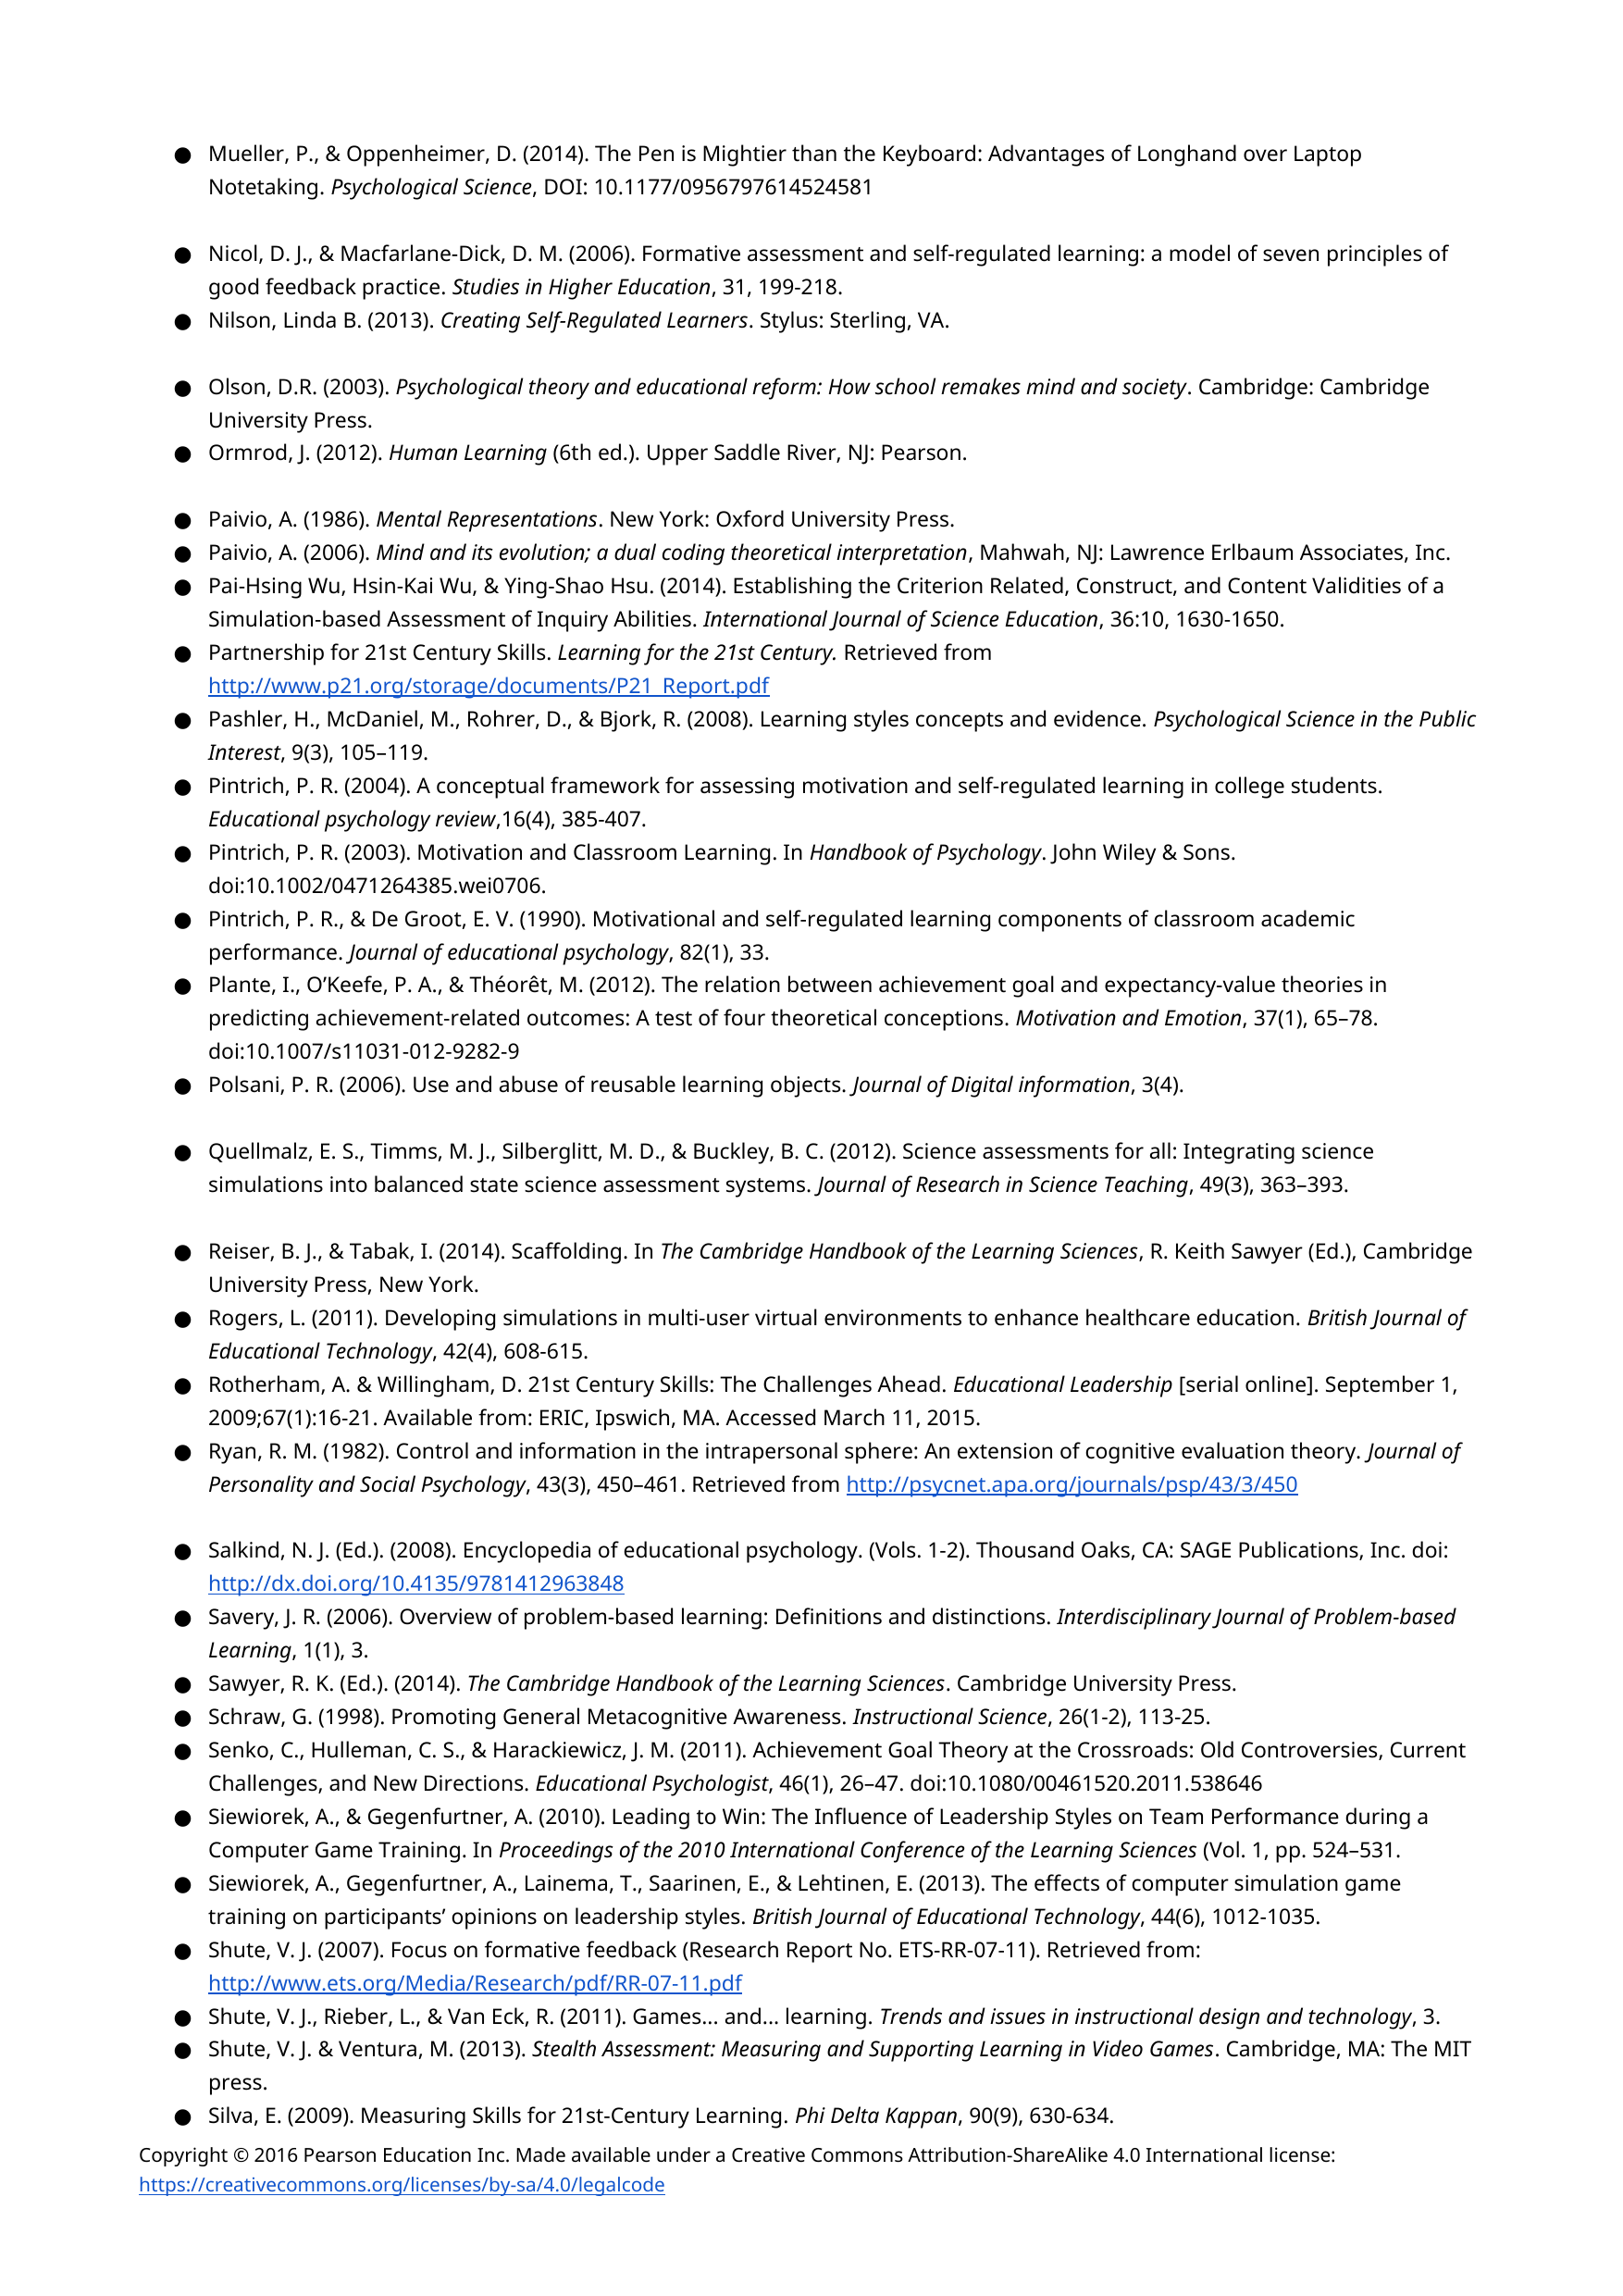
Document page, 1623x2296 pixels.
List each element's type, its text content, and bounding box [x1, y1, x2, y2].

list Silva, E. (2009). Measuring Skills for 21st-Century Learning. Phi Delta Kappan, 90(9), 630-634. [173, 2101, 1484, 2130]
list Siewiorek, A., Gegenfurtner, A., Lainema, T., Saarinen, E., & Lehtinen, E. (2013). The effects of computer simulation game training on participants’ opinions on leadership styles. British Journal of Educational Technology, 44(6), 1012-1035. [173, 1868, 1484, 1930]
list Quellmalz, E. S., Timms, M. J., Silberglitt, M. D., & Buckley, B. C. (2012). Science assessments for all: Integrating science simulations into balanced state science assessment systems. Journal of Research in Science Teaching, 49(3), 363–393. [173, 1136, 1484, 1198]
list Ryan, R. M. (1982). Control and information in the intrapersonal sphere: An extension of cognitive evaluation theory. Journal of Personality and Social Psychology, 43(3), 450–461. Retrieved from http://psycnet.apa.org/journals/psp/43/3/450 [173, 1436, 1484, 1498]
list Pintrich, P. R., & De Groot, E. V. (1990). Motivational and self-regulated learning components of classroom academic performance. Journal of educational psychology, 82(1), 33. [173, 904, 1484, 966]
list Pintrich, P. R. (2004). A conceptual framework for assessing motivation and self-regulated learning in college students. Educational psychology review,16(4), 385-407. [173, 771, 1484, 833]
list Nicol, D. J., & Macfarlane-Dick, D. M. (2006). Formative assessment and self-regulated learning: a model of seven principles of good feedback practice. Studies in Higher Education, 31, 199-218. [173, 239, 1484, 301]
list Pintrich, P. R. (2003). Motivation and Classroom Learning. In Handbook of Psychology. John Wiley & Sons. doi:10.1002/0471264385.wei0706. [173, 838, 1484, 900]
list Shute, V. J. & Ventura, M. (2013). Stealth Assessment: Measuring and Supporting Learning in Video Games. Cambridge, MA: The MIT press. [173, 2034, 1484, 2097]
list Reiser, B. J., & Tabak, I. (2014). Scaffolding. In The Cambridge Handbook of the Learning Sciences, R. Keith Sawyer (Ed.), Cambridge University Press, New York. [173, 1236, 1484, 1298]
list Savery, J. R. (2006). Overview of problem-based learning: Deﬁnitions and distinctions. Interdisciplinary Journal of Problem-based Learning, 1(1), 3. [173, 1602, 1484, 1664]
list Schraw, G. (1998). Promoting General Metacognitive Awareness. Instructional Science, 26(1-2), 113-25. [173, 1702, 1484, 1731]
list Siewiorek, A., & Gegenfurtner, A. (2010). Leading to Win: The Influence of Leadership Styles on Team Performance during a Computer Game Training. In Proceedings of the 2010 International Conference of the Learning Sciences (Vol. 1, pp. 524–531. [173, 1802, 1484, 1864]
list Polsani, P. R. (2006). Use and abuse of reusable learning objects. Journal of Digital information, 3(4). [173, 1070, 1484, 1098]
list Sawyer, R. K. (Ed.). (2014). The Cambridge Handbook of the Learning Sciences. Cambridge University Press. [173, 1669, 1484, 1697]
list Pai-Hsing Wu, Hsin-Kai Wu, & Ying-Shao Hsu. (2014). Establishing the Criterion Related, Construct, and Content Validities of a Simulation-based Assessment of Inquiry Abilities. International Journal of Science Education, 36:10, 1630-1650. [173, 571, 1484, 633]
list Partnership for 21st Century Skills. Learning for the 21st Century. Retrieved from http://www.p21.org/storage/documents/P21_Report.pdf [173, 638, 1484, 700]
list Mueller, P., & Oppenheimer, D. (2014). The Pen is Mightier than the Keyboard: Advantages of Longhand over Laptop Notetaking. Psychological Science, DOI: 10.1177/0956797614524581 [173, 139, 1484, 201]
list Rotherham, A. & Willingham, D. 21st Century Skills: The Challenges Ahead. Educational Leadership [serial online]. September 1, 2009;67(1):16-21. Available from: ERIC, Ipswich, MA. Accessed March 11, 2015. [173, 1370, 1484, 1432]
list Shute, V. J., Rieber, L., & Van Eck, R. (2011). Games... and... learning. Trends and issues in instructional design and technology, 3. [173, 2001, 1484, 2030]
list Senko, C., Hulleman, C. S., & Harackiewicz, J. M. (2011). Achievement Goal Theory at the Crossroads: Old Controversies, Current Challenges, and New Directions. Educational Psychologist, 46(1), 26–47. doi:10.1080/00461520.2011.538646 [173, 1735, 1484, 1797]
list Ormrod, J. (2012). Human Learning (6th ed.). Upper Saddle River, NJ: Pearson. [173, 438, 1484, 467]
list Nilson, Linda B. (2013). Creating Self-Regulated Learners. Stylus: Sterling, VA. [173, 305, 1484, 334]
list Paivio, A. (1986). Mental Representations. New York: Oxford University Press. [173, 504, 1484, 534]
list Shute, V. J. (2007). Focus on formative feedback (Research Report No. ETS-RR-07-11). Retrieved from: http://www.ets.org/Media/Research/pdf/RR-07-11.pdf [173, 1935, 1484, 1997]
list Rogers, L. (2011). Developing simulations in multi-user virtual environments to enhance healthcare education. British Journal of Educational Technology, 42(4), 608-615. [173, 1303, 1484, 1365]
list Olson, D.R. (2003). Psychological theory and educational reform: How school remakes mind and society. Cambridge: Cambridge University Press. [173, 372, 1484, 434]
list Plante, I., O’Keefe, P. A., & Théorêt, M. (2012). The relation between achievement goal and expectancy-value theories in predicting achievement-related outcomes: A test of four theoretical conceptions. Motivation and Emotion, 37(1), 65–78. doi:10.1007/s11031-012-9282-9 [173, 970, 1484, 1066]
list Paivio, A. (2006). Mind and its evolution; a dual coding theoretical interpretation, Mahwah, NJ: Lawrence Erlbaum Associates, Inc. [173, 538, 1484, 566]
list Pashler, H., McDaniel, M., Rohrer, D., & Bjork, R. (2008). Learning styles concepts and evidence. Psychological Science in the Public Interest, 9(3), 105–119. [173, 704, 1484, 766]
list Salkind, N. J. (Ed.). (2008). Encyclopedia of educational psychology. (Vols. 1-2). Thousand Oaks, CA: SAGE Publications, Inc. doi: http://dx.doi.org/10.4135/9781412963848 [173, 1535, 1484, 1598]
